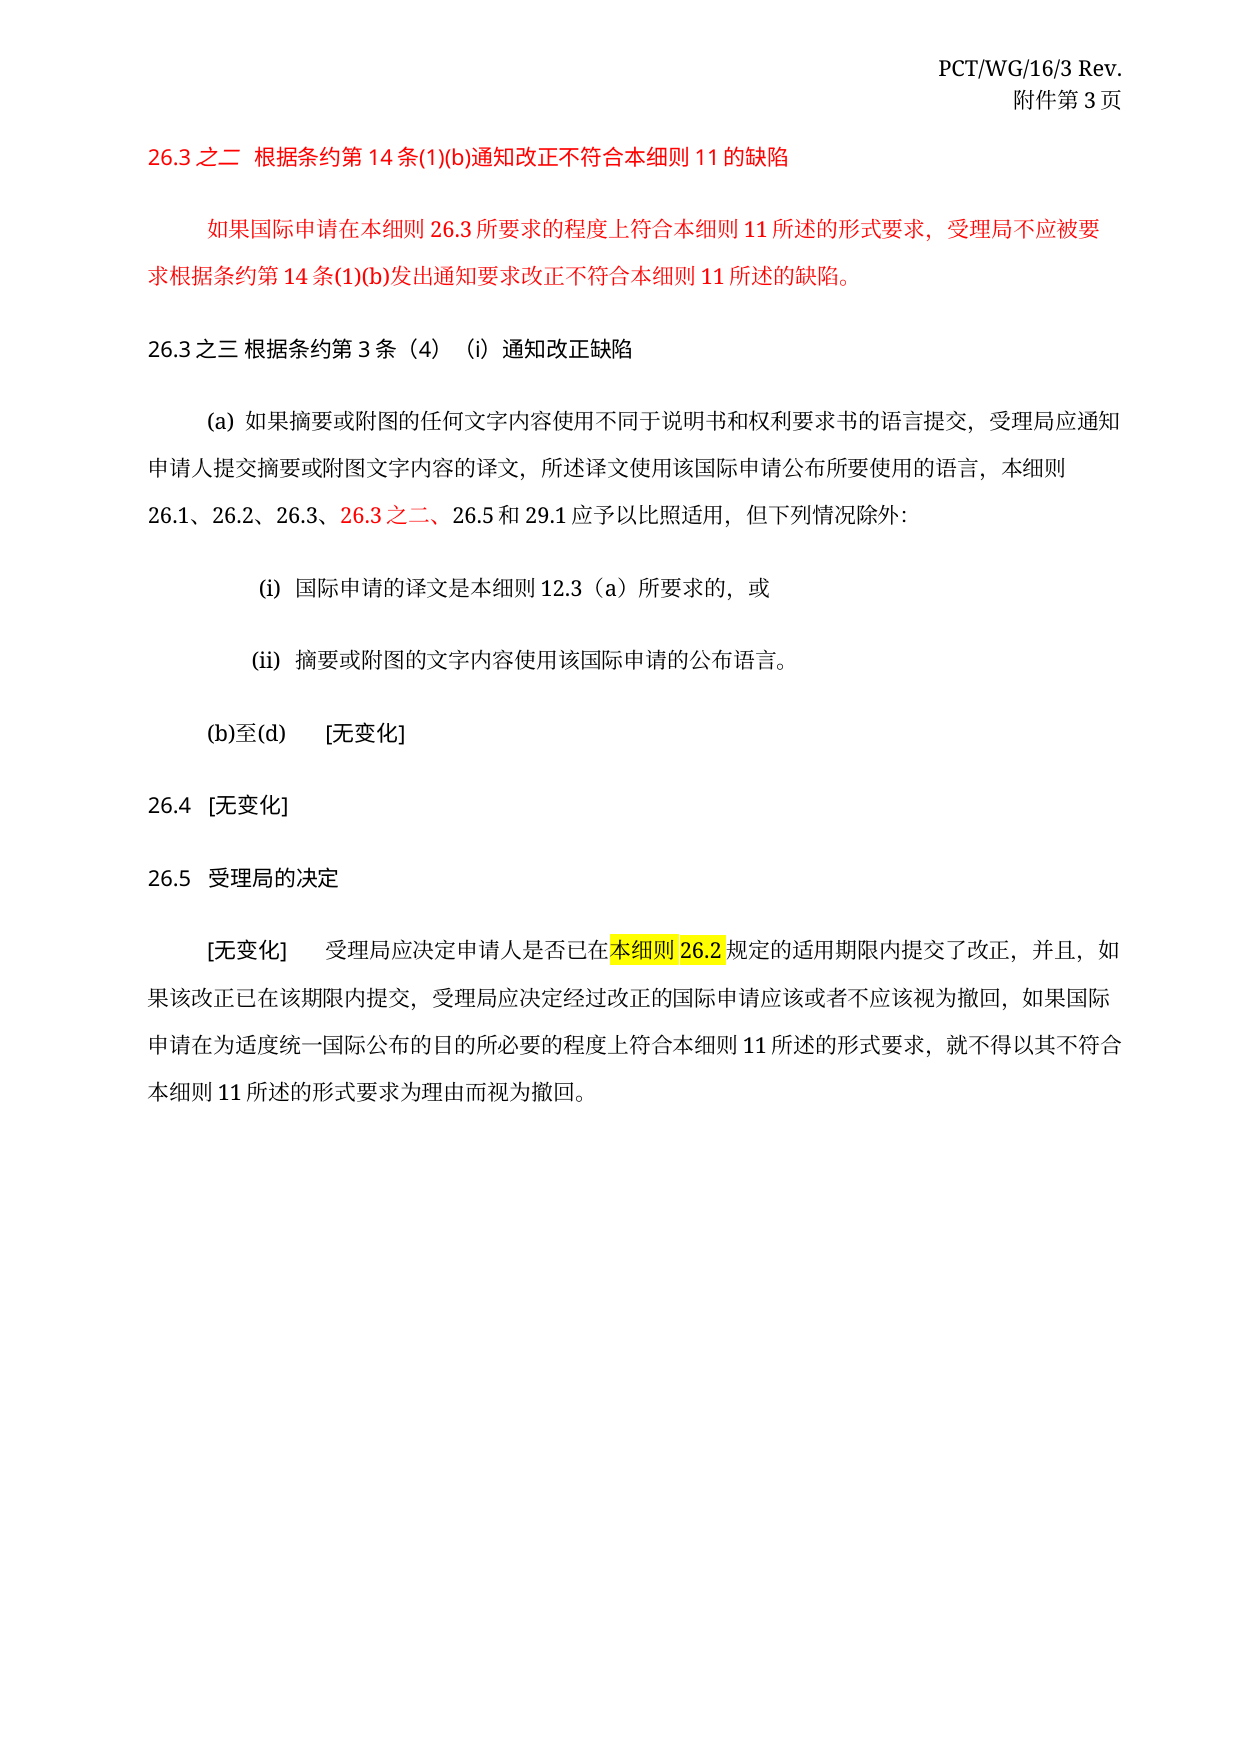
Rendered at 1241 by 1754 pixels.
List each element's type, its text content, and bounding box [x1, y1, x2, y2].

text (ii) 摘要或附图的文字内容使用该国际申请的公布语言。 [148, 643, 1122, 675]
text 如果国际申请在本细则26.3所要求的程度上符合本细则11所述的形式要求，受理局不应被要求根据条约第14条(1)(b)发出通知要求改正不符合本细则11所述的缺陷。 [148, 212, 1122, 291]
text 26.5 受理局的决定 [148, 861, 1122, 893]
text 26.3之三 根据条约第3条（4）（i）通知改正缺陷 [148, 332, 1122, 363]
text (b)至(d) [无变化] [148, 716, 1122, 747]
text 26.4 [无变化] [148, 788, 1122, 820]
text (a) 如果摘要或附图的任何文字内容使用不同于说明书和权利要求书的语言提交，受理局应通知申请人提交摘要或附图文字内容的译文，所述译文使用该国际申请公布所要使用的语言，本细则26.1、26.2、26.3、26.3之二、26.5和29.1应予以比照适用，但下列情况除外： [148, 404, 1122, 530]
text 26.3之二 根据条约第14条(1)(b)通知改正不符合本细则11的缺陷 [148, 139, 1122, 171]
text (i) 国际申请的译文是本细则12.3（a）所要求的，或 [148, 571, 1122, 603]
text [无变化] 受理局应决定申请人是否已在本细则26.2规定的适用期限内提交了改正，并且，如果该改正已在该期限内提交，受理局应决定经过改正的国际申请应该或者不应该视为撤回，如果国际申请在为适度统一国际公布的目的所必要的程度上符合本细则11所述的形式要求，就不得以其不符合本细则11所述的形式要求为理由而视为撤回。 [148, 933, 1122, 1107]
